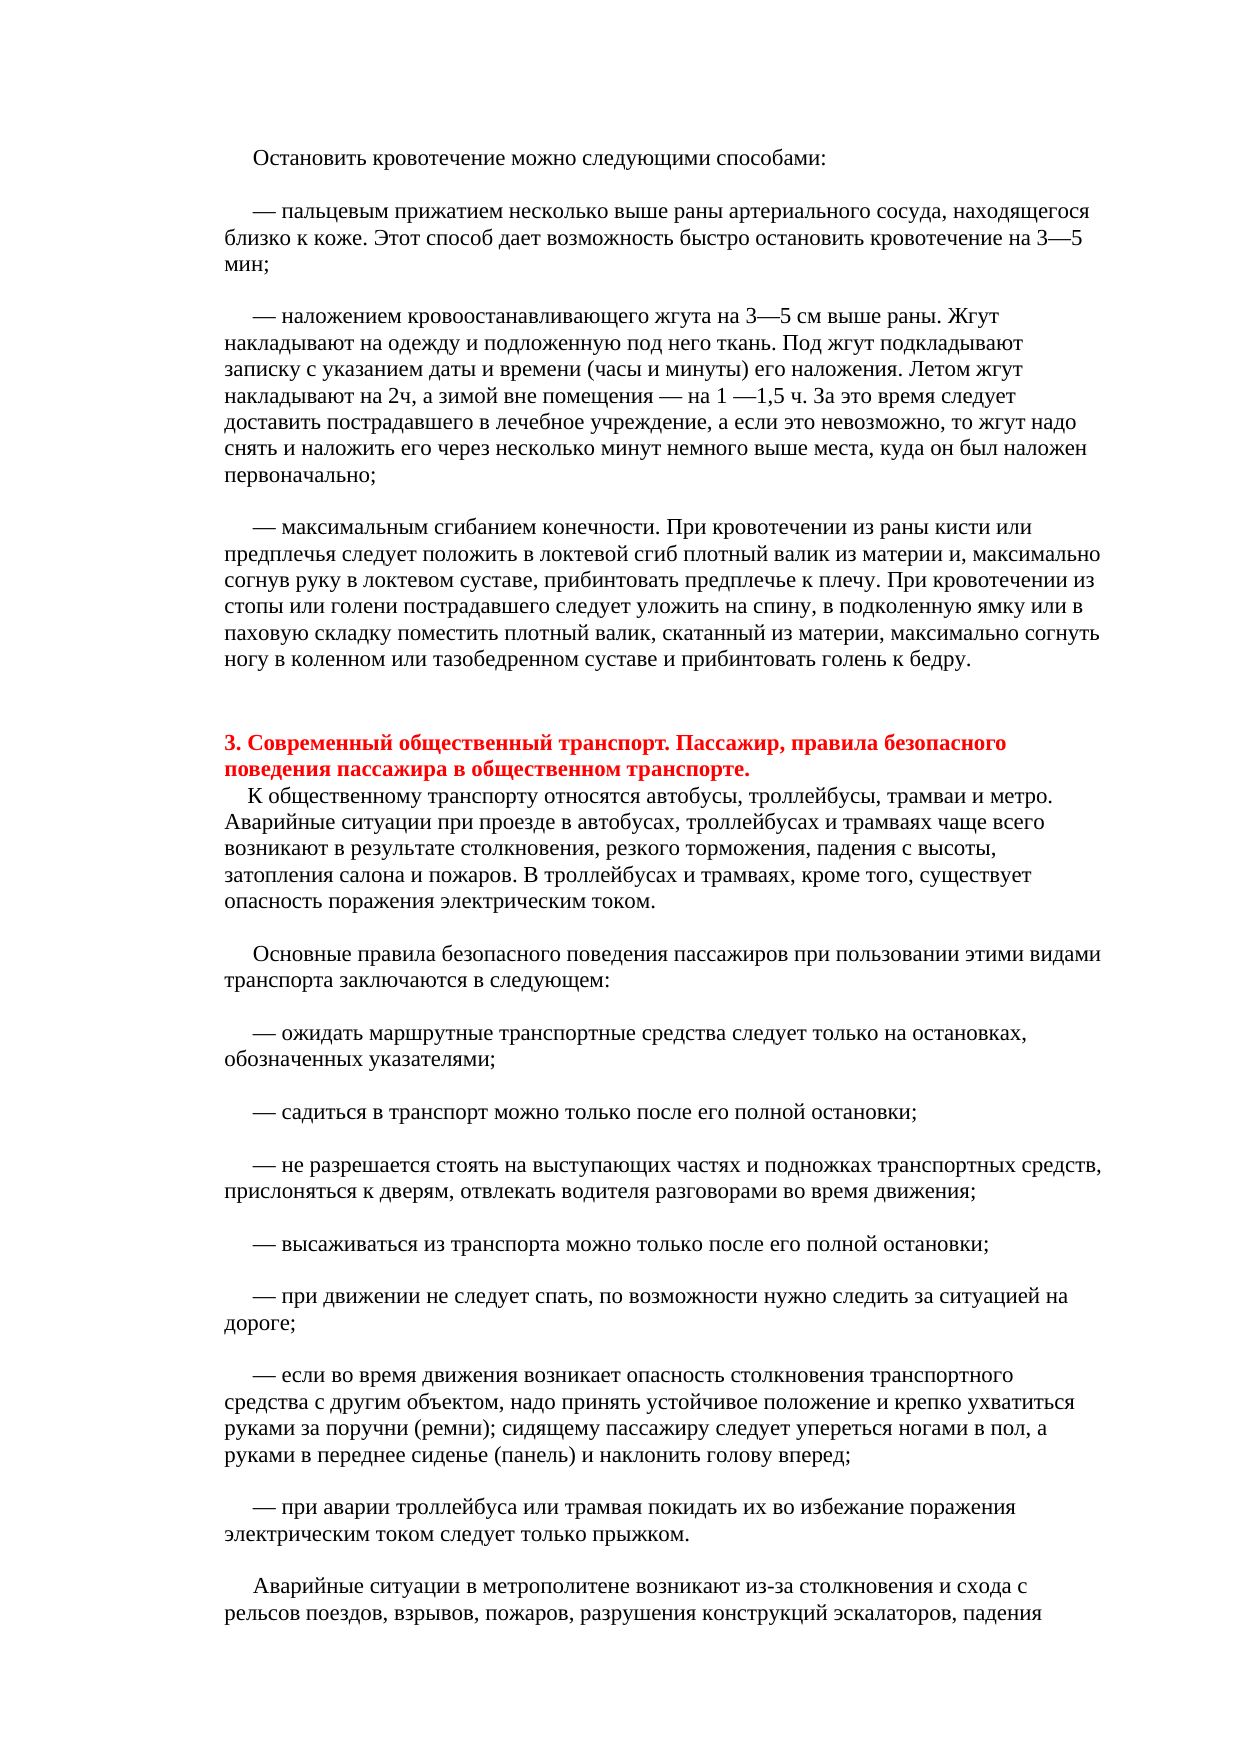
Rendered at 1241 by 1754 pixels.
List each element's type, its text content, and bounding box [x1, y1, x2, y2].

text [224, 118, 1105, 672]
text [224, 782, 1105, 1625]
text 3. Современный общественный транспорт. Пассажир, правила безопасного поведения пассажира в общественном транспорте. [224, 729, 1105, 782]
